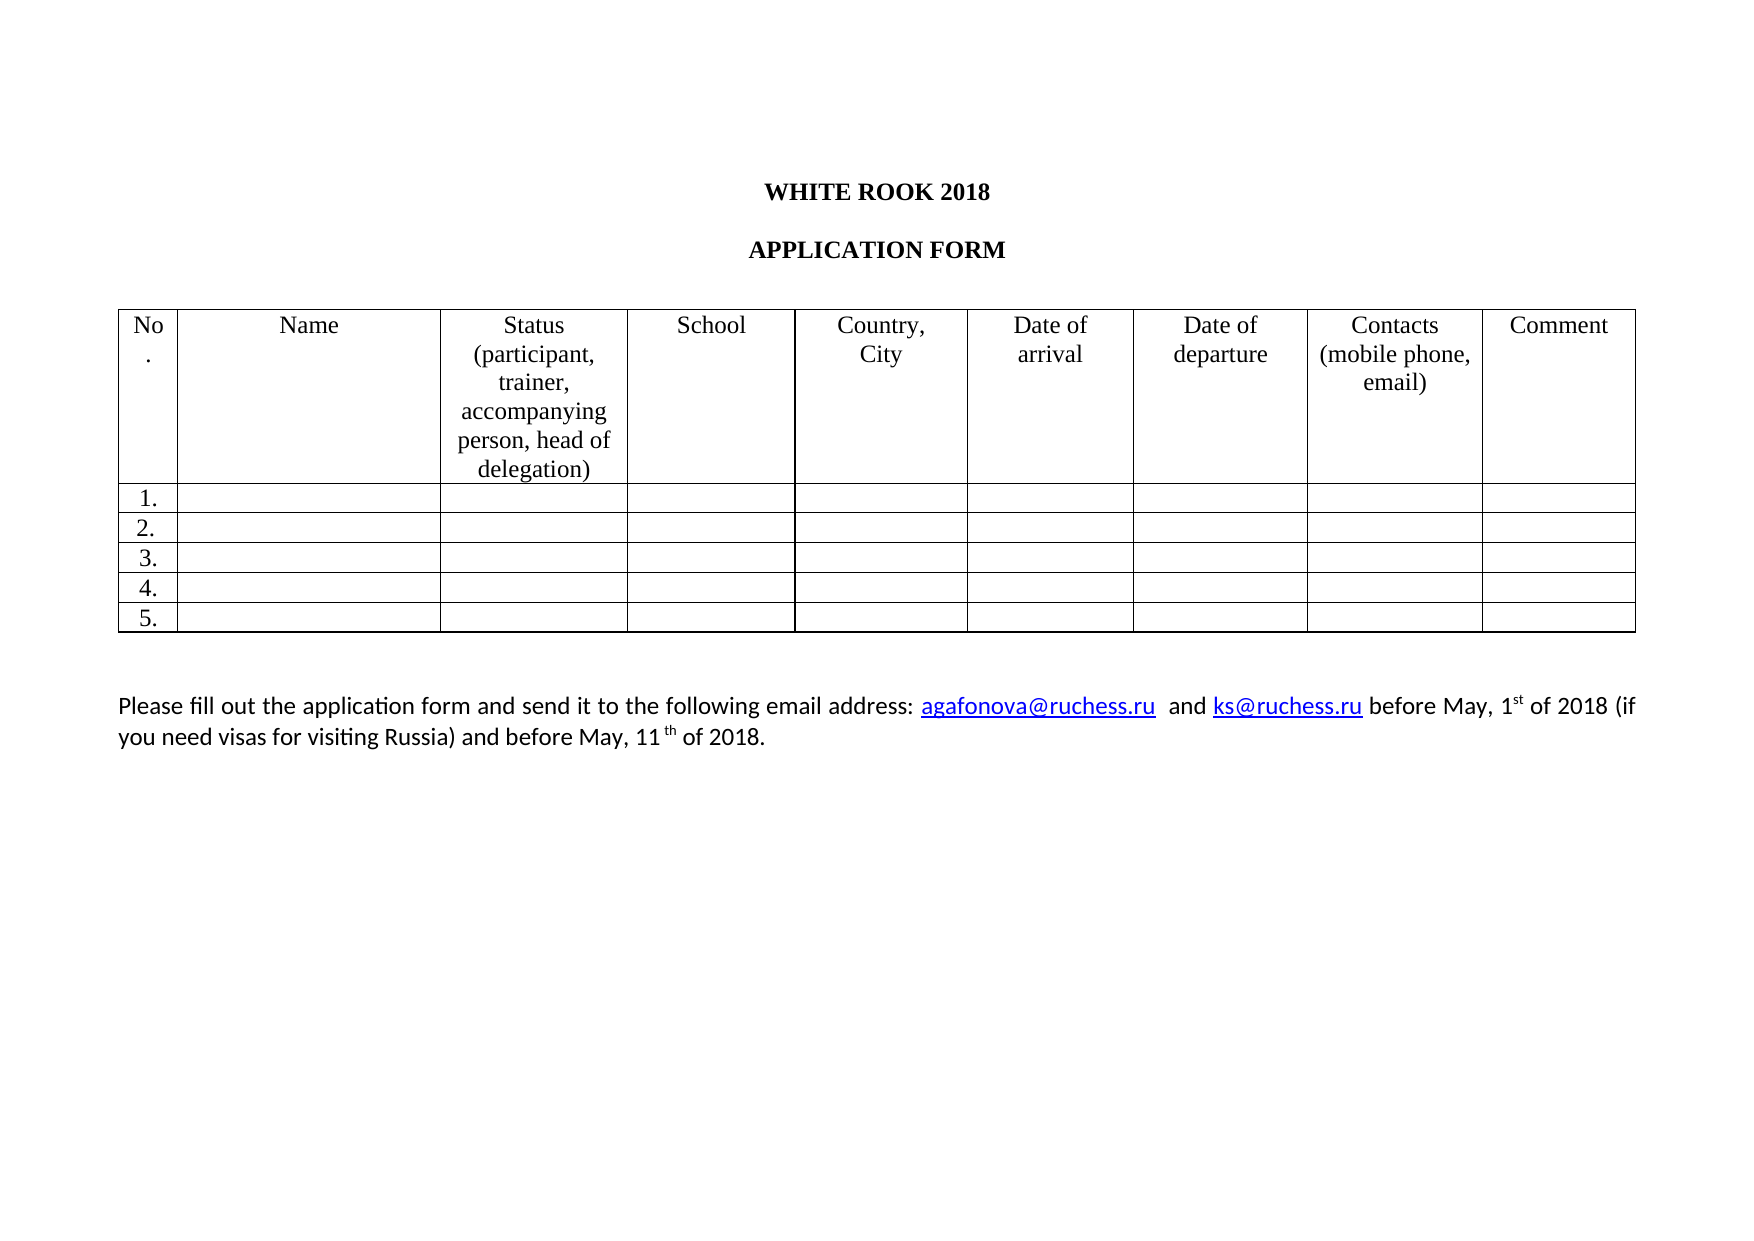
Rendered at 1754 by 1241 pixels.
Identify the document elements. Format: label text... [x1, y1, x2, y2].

table_cell [628, 543, 794, 572]
table_cell 2. [119, 513, 177, 542]
table_header Comment [1483, 310, 1635, 482]
table_cell [441, 573, 627, 602]
table_cell [968, 484, 1133, 512]
table_cell [441, 484, 627, 512]
table_cell [968, 603, 1133, 631]
table_header School [628, 310, 794, 482]
table_cell [628, 484, 794, 512]
table_cell [178, 543, 440, 572]
table_cell [628, 573, 794, 602]
table_cell [1308, 513, 1482, 542]
table_cell [1134, 513, 1307, 542]
table_cell [441, 603, 627, 631]
table_cell [1308, 484, 1482, 512]
table_cell [1134, 484, 1307, 512]
table_cell [628, 603, 794, 631]
table_cell [796, 603, 967, 631]
table_cell [178, 513, 440, 542]
table_cell [1483, 573, 1635, 602]
table_cell [1308, 543, 1482, 572]
text APPLICATION FORM [118, 235, 1636, 263]
table_cell [178, 603, 440, 631]
table_cell [1483, 484, 1635, 512]
table_cell 4. [119, 573, 177, 602]
table_cell [1134, 603, 1307, 631]
table_cell [441, 543, 627, 572]
table_header Contacts (mobile phone, email) [1308, 310, 1482, 482]
table_cell [1483, 543, 1635, 572]
table_cell [1308, 573, 1482, 602]
table_cell [968, 513, 1133, 542]
table_cell 3. [119, 543, 177, 572]
table_cell [1483, 603, 1635, 631]
table_cell [1134, 573, 1307, 602]
table_cell [1134, 543, 1307, 572]
table_cell 5. [119, 603, 177, 631]
table_cell [178, 573, 440, 602]
table_cell [178, 484, 440, 512]
table_cell [796, 484, 967, 512]
table_cell [1483, 513, 1635, 542]
table_cell [796, 573, 967, 602]
table_cell [796, 513, 967, 542]
text WHITE ROOK 2018 [118, 177, 1636, 206]
table_cell [441, 513, 627, 542]
table_header Country, City [796, 310, 967, 482]
table_cell 1. [119, 484, 177, 512]
table_header Name [178, 310, 440, 482]
table_cell [796, 543, 967, 572]
table_header Status (participant, trainer, accompanying person, head of delegation) [441, 310, 627, 482]
table_cell [968, 573, 1133, 602]
table_header Date of arrival [968, 310, 1133, 482]
table_header No. [119, 310, 177, 482]
table_cell [1308, 603, 1482, 631]
text Please fill out the application form and send it to the following email address: agafonova@ruchess.ru and ks@ruchess.ru before May, 1st of 2018 (if you need visas for visiting Russia) and before May, 11 th of 2018. [118, 690, 1636, 751]
table_header Date of departure [1134, 310, 1307, 482]
table_cell [968, 543, 1133, 572]
table_cell [628, 513, 794, 542]
